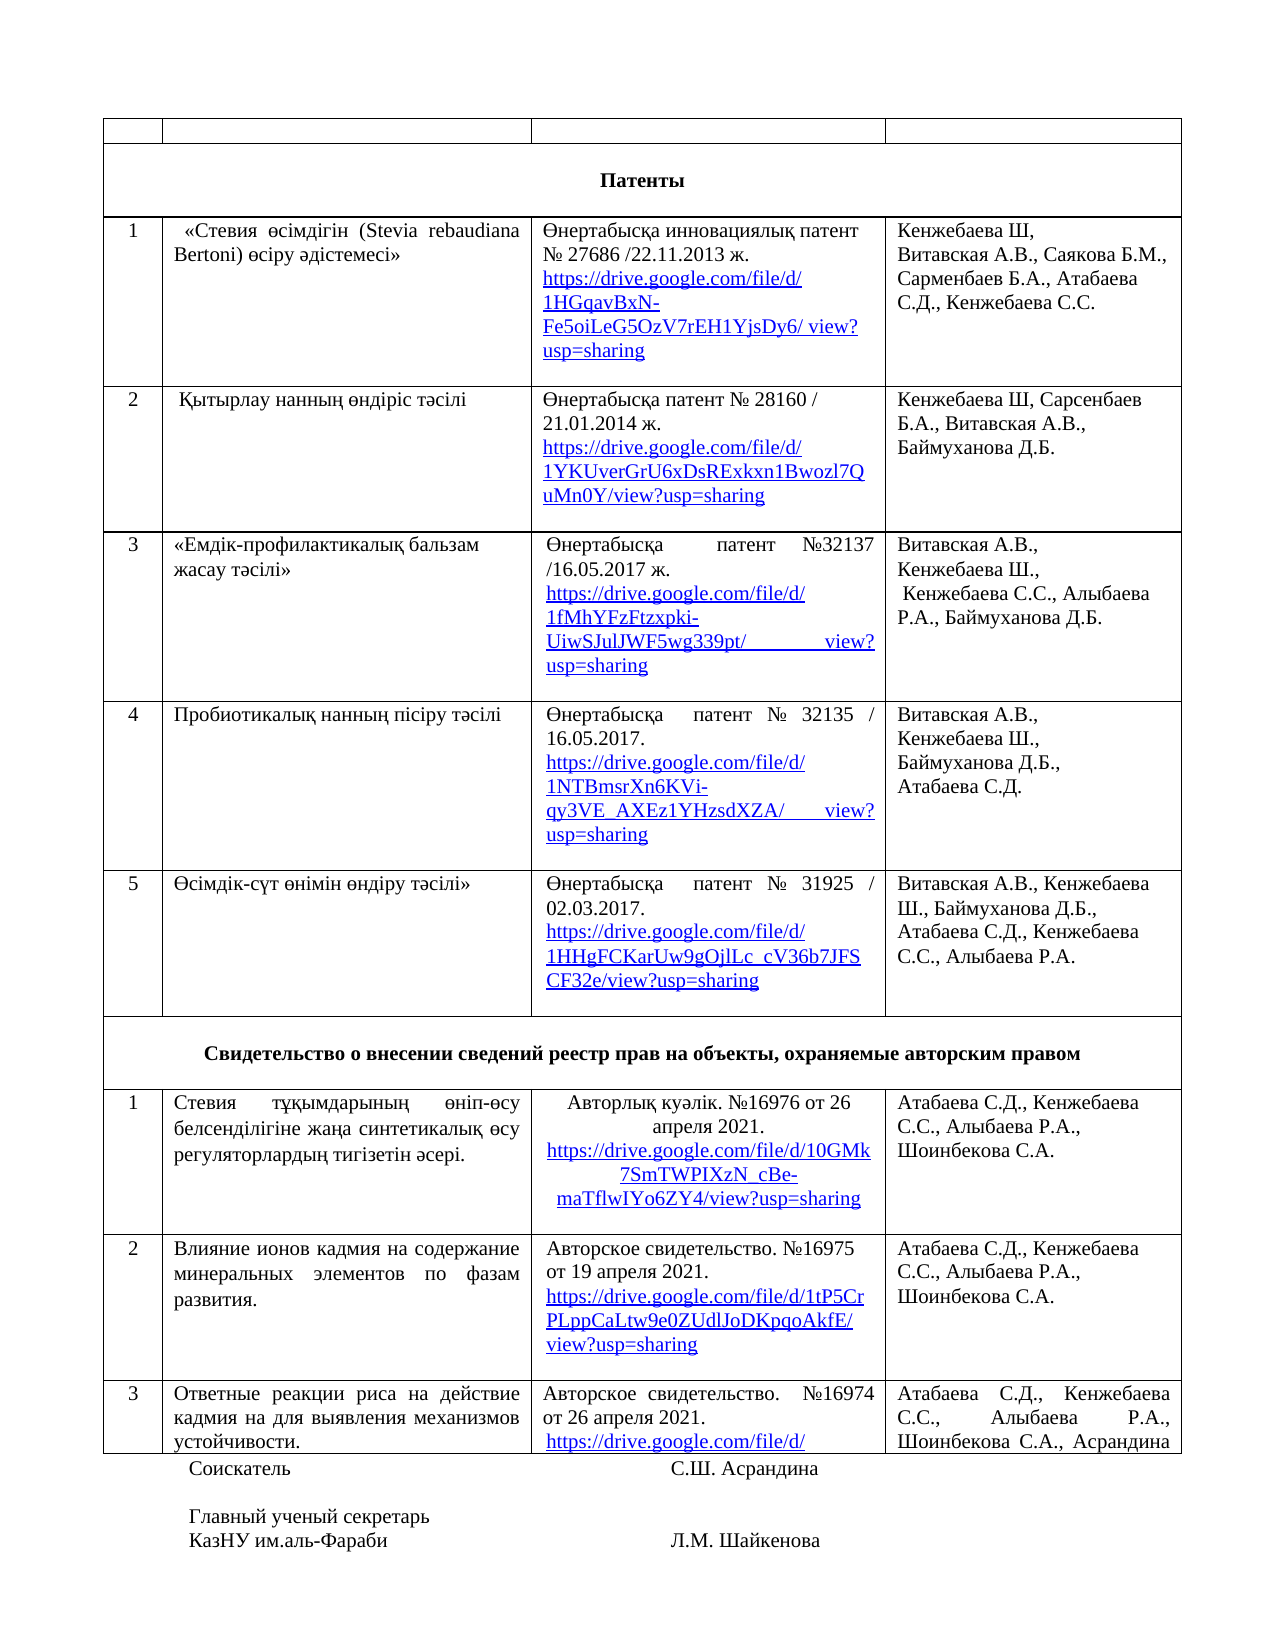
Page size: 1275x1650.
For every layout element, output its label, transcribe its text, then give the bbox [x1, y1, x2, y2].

table_cell Пробиотикалық нанның пісіру тәсілі [163, 702, 531, 870]
table_cell Витавская А.В., Кенжебаева Ш., Кенжебаева С.С., Алыбаева Р.А., Баймуханова Д.Б. [886, 533, 1181, 701]
table_cell 4 [104, 702, 162, 870]
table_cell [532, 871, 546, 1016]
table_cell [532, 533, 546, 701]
table_cell Витавская А.В., Кенжебаева Ш., Баймуханова Д.Б., Атабаева С.Д., Кенжебаева С.С., Алыбаева Р.А. [886, 871, 1181, 1016]
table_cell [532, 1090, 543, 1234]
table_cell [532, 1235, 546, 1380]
table_cell 5 [104, 871, 162, 1016]
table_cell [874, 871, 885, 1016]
table_cell Кенжебаева Ш, Сарсенбаев Б.А., Витавская А.В., Баймуханова Д.Б. [886, 387, 1181, 531]
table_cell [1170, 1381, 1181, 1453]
table_cell Влияние ионов кадмия на содержание минеральных элементов по фазам развития. [163, 1235, 531, 1380]
table_cell Стевия тұқымдарының өніп-өсу белсенділігіне жаңа синтетикалық өсу регуляторлардың тигізетін әсері. [163, 1090, 531, 1234]
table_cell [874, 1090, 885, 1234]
table_cell 2 [104, 387, 162, 531]
table_cell Атабаева С.Д., Кенжебаева С.С., Алыбаева Р.А., Шоинбекова С.А. [886, 1090, 1181, 1234]
table_cell Витавская А.В., Кенжебаева Ш., Баймуханова Д.Б., Атабаева С.Д. [886, 702, 1181, 870]
table_cell Атабаева С.Д., Кенжебаева С.С., Алыбаева Р.А., Шоинбекова С.А. [886, 1235, 1181, 1380]
table_cell 3 [104, 1381, 162, 1453]
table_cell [163, 119, 531, 143]
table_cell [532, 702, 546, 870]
table_cell Патенты [104, 144, 1181, 216]
table_cell 3 [104, 533, 162, 701]
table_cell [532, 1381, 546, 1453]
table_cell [532, 119, 885, 143]
table_cell Свидетельство о внесении сведений реестр прав на объекты, охраняемые авторским правом [104, 1017, 1181, 1089]
table_cell Өнертабысқа патент № 28160 / 21.01.2014 ж. https://drive.google.com/file/d/1YKUverGrU6xDsRExkxn1Bwozl7QuMn0Y/view?usp=sharing [532, 387, 885, 531]
table_cell 1 [104, 218, 162, 386]
table_cell Ответные реакции риса на действие кадмия на для выявления механизмов устойчивости. [301, 1381, 531, 1453]
table_cell - [886, 119, 1181, 143]
table_cell Авторское свидетельство. №16974 от 26 апреля 2021. https://drive.google.com/file/d/1UHS20I0j2qeIx23rGIU10dgczjpKDtEF/view?usp=sharing [706, 1381, 885, 1453]
table_cell «Емдік-профилактикалық бальзам жасау тәсілі» [163, 533, 531, 701]
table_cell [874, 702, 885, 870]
table_cell Кенжебаева Ш, Витавская А.В., Саякова Б.М., Сарменбаев Б.А., Атабаева С.Д., Кенжебаева С.С. [886, 218, 1181, 386]
table_cell 2 [104, 1235, 162, 1380]
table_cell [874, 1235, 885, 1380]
table_cell Өсімдік-сүт өнімін өндіру тәсілі» [163, 871, 531, 1016]
table_cell 1 [104, 1090, 162, 1234]
table_cell Қытырлау нанның өндіріс тәсілі [163, 387, 531, 531]
table_cell «Стевия өсімдігін (Stevia rebaudiana Bertoni) өсіру әдістемесі» [163, 218, 531, 386]
table_cell Өнертабысқа инновациялық патент № 27686 /22.11.2013 ж. https://drive.google.com/file/d/1HGqavBxN-Fe5oiLeG5OzV7rEH1YjsDy6/ view?usp=sharing [532, 218, 885, 386]
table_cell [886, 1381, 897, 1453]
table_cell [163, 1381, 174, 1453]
table_cell 5 [104, 119, 162, 143]
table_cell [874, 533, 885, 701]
